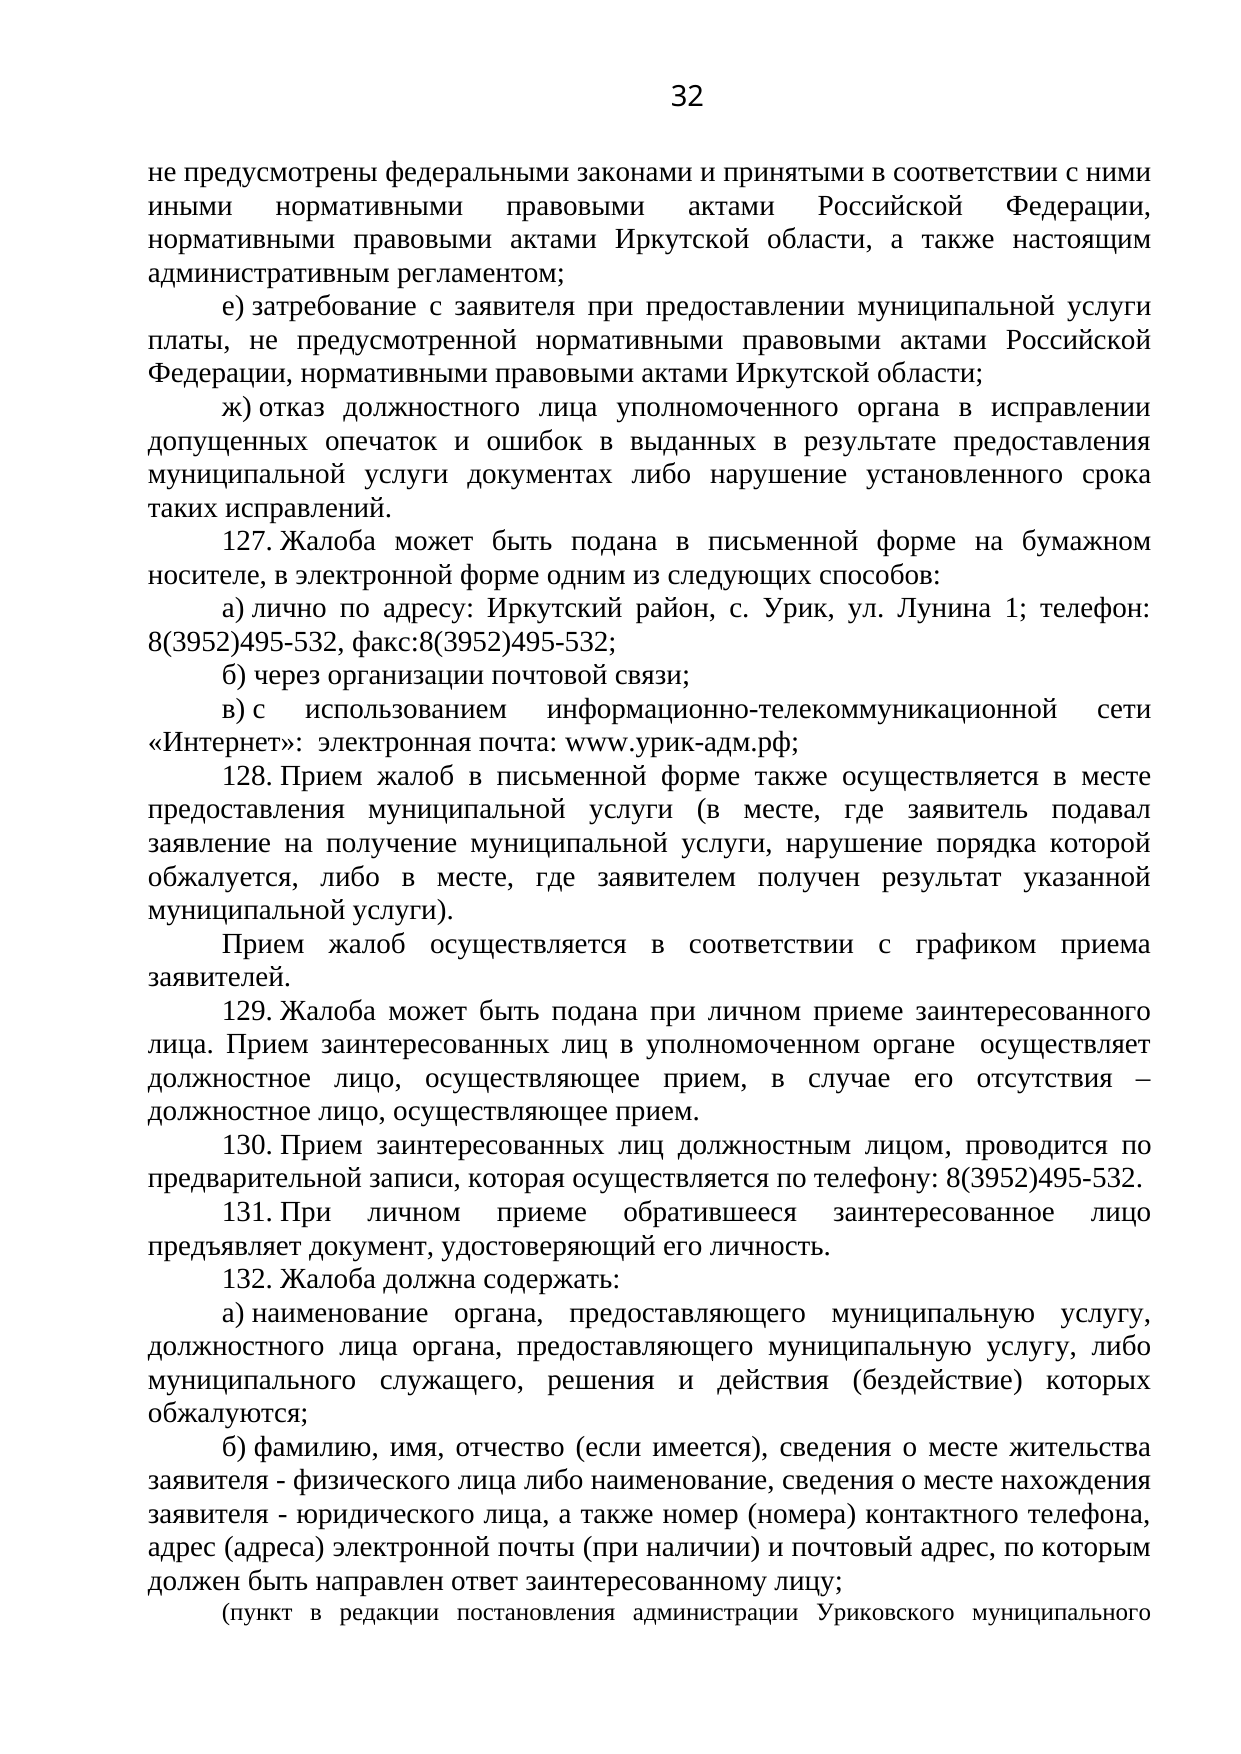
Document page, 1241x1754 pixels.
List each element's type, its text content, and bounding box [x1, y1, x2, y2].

text а) наименование органа, предоставляющего муниципальную услугу, должностного лица органа, предоставляющего муниципальную услугу, либо муниципального служащего, решения и действия (бездействие) которых обжалуются; [148, 1295, 1152, 1429]
text б) фамилию, имя, отчество (если имеется), сведения о месте жительства заявителя - физического лица либо наименование, сведения о месте нахождения заявителя - юридического лица, а также номер (номера) контактного телефона, адрес (адреса) электронной почты (при наличии) и почтовый адрес, по которым должен быть направлен ответ заинтересованному лицу; [148, 1429, 1152, 1597]
text Прием жалоб осуществляется в соответствии с графиком приема заявителей. [148, 926, 1152, 993]
text а) лично по адресу: Иркутский район, с. Урик, ул. Лунина 1; телефон: 8(3952)495-532, факс:8(3952)495-532; [148, 590, 1152, 657]
text в) с использованием информационно-телекоммуникационной сети «Интернет»: электронная почта: www.урик-адм.рф; [148, 691, 1152, 758]
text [148, 1597, 1152, 1625]
text 128. Прием жалоб в письменной форме также осуществляется в месте предоставления муниципальной услуги (в месте, где заявитель подавал заявление на получение муниципальной услуги, нарушение порядка которой обжалуется, либо в месте, где заявителем получен результат указанной муниципальной услуги). [148, 758, 1152, 926]
text 130. Прием заинтересованных лиц должностным лицом, проводится по предварительной записи, которая осуществляется по телефону: 8(3952)495-532. [148, 1127, 1152, 1194]
text ж) отказ должностного лица уполномоченного органа в исправлении допущенных опечаток и ошибок в выданных в результате предоставления муниципальной услуги документах либо нарушение установленного срока таких исправлений. [148, 389, 1152, 523]
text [148, 154, 1152, 288]
text 132. Жалоба должна содержать: [148, 1261, 1152, 1295]
text 131. При личном приеме обратившееся заинтересованное лицо предъявляет документ, удостоверяющий его личность. [148, 1194, 1152, 1261]
text е) затребование с заявителя при предоставлении муниципальной услуги платы, не предусмотренной нормативными правовыми актами Российской Федерации, нормативными правовыми актами Иркутской области; [148, 288, 1152, 389]
text 127. Жалоба может быть подана в письменной форме на бумажном носителе, в электронной форме одним из следующих способов: [148, 523, 1152, 590]
text б) через организации почтовой связи; [148, 657, 1152, 691]
text 129. Жалоба может быть подана при личном приеме заинтересованного лица. Прием заинтересованных лиц в уполномоченном органе осуществляет должностное лицо, осуществляющее прием, в случае его отсутствия – должностное лицо, осуществляющее прием. [148, 993, 1152, 1127]
